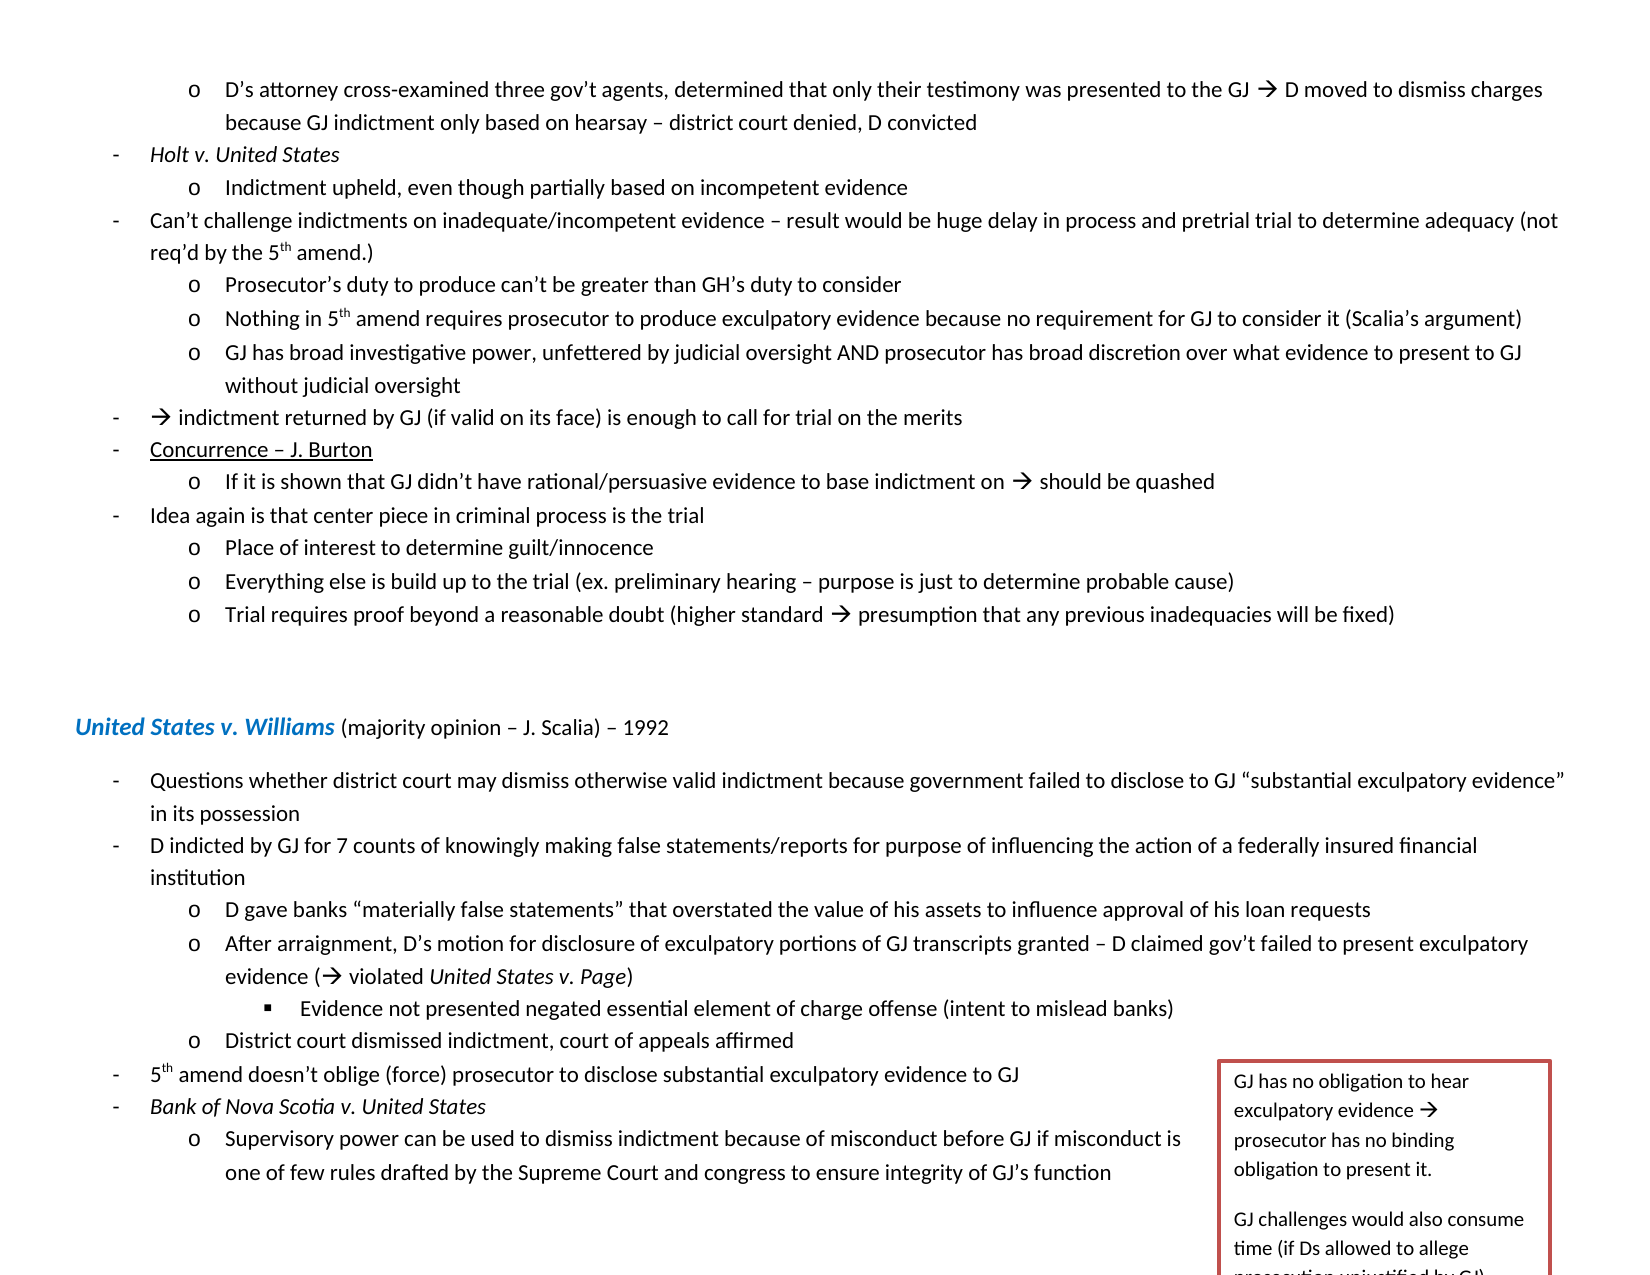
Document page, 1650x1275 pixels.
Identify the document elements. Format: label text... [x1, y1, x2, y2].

list Supervisory power can be used to dismiss indictment because of misconduct before GJ if misconduct is one of few rules drafted by the Supreme Court and congress to ensure integrity of GJ’s function [187, 1124, 1575, 1186]
list D gave banks “materially false statements” that overstated the value of his assets to influence approval of his loan requests [187, 895, 1575, 924]
list Nothing in 5th amend requires prosecutor to produce exculpatory evidence because no requirement for GJ to consider it (Scalia’s argument) [187, 304, 1575, 333]
list Bank of Nova Scotia v. United States [112, 1092, 1575, 1120]
list GJ has broad investigative power, unfettered by judicial oversight AND prosecutor has broad discretion over what evidence to present to GJ without judicial oversight [187, 338, 1575, 399]
list District court dismissed indictment, court of appeals affirmed [187, 1026, 1575, 1056]
list Place of interest to determine guilt/innocence [187, 533, 1575, 562]
list D’s attorney cross-examined three gov’t agents, determined that only their testimony was presented to the GJ D moved to dismiss charges because GJ indictment only based on hearsay – district court denied, D convicted [187, 75, 1575, 136]
list 5th amend doesn’t oblige (force) prosecutor to disclose substantial exculpatory evidence to GJ [112, 1060, 1575, 1088]
list D indicted by GJ for 7 counts of knowingly making false statements/reports for purpose of influencing the action of a federally insured financial institution [112, 831, 1575, 891]
list Questions whether district court may dismiss otherwise valid indictment because government failed to disclose to GJ “substantial exculpatory evidence” in its possession [112, 766, 1575, 827]
list Concurrence – J. Burton [112, 435, 1575, 463]
list If it is shown that GJ didn’t have rational/persuasive evidence to base indictment on should be quashed [187, 468, 1575, 497]
list Indictment upheld, even though partially based on incompetent evidence [187, 173, 1575, 202]
text United States v. Williams (majority opinion – J. Scalia) – 1992 [75, 711, 1575, 741]
list After arraignment, D’s motion for disclosure of exculpatory portions of GJ transcripts granted – D claimed gov’t failed to present exculpatory evidence ( violated United States v. Page) [187, 929, 1575, 990]
list Idea again is that center piece in criminal process is the trial [112, 501, 1575, 529]
list Trial requires proof beyond a reasonable doubt (higher standard presumption that any previous inadequacies will be fixed) [187, 600, 1575, 629]
list Holt v. United States [112, 141, 1575, 168]
list Everything else is build up to the trial (ex. preliminary hearing – purpose is just to determine probable cause) [187, 567, 1575, 596]
list Can’t challenge indictments on inadequate/incompetent evidence – result would be huge delay in process and pretrial trial to determine adequacy (not req’d by the 5th amend.) [112, 206, 1575, 266]
list indictment returned by GJ (if valid on its face) is enough to call for trial on the merits [112, 403, 1575, 431]
list Prosecutor’s duty to produce can’t be greater than GH’s duty to consider [187, 271, 1575, 300]
list Evidence not presented negated essential element of charge offense (intent to mislead banks) [262, 994, 1575, 1022]
